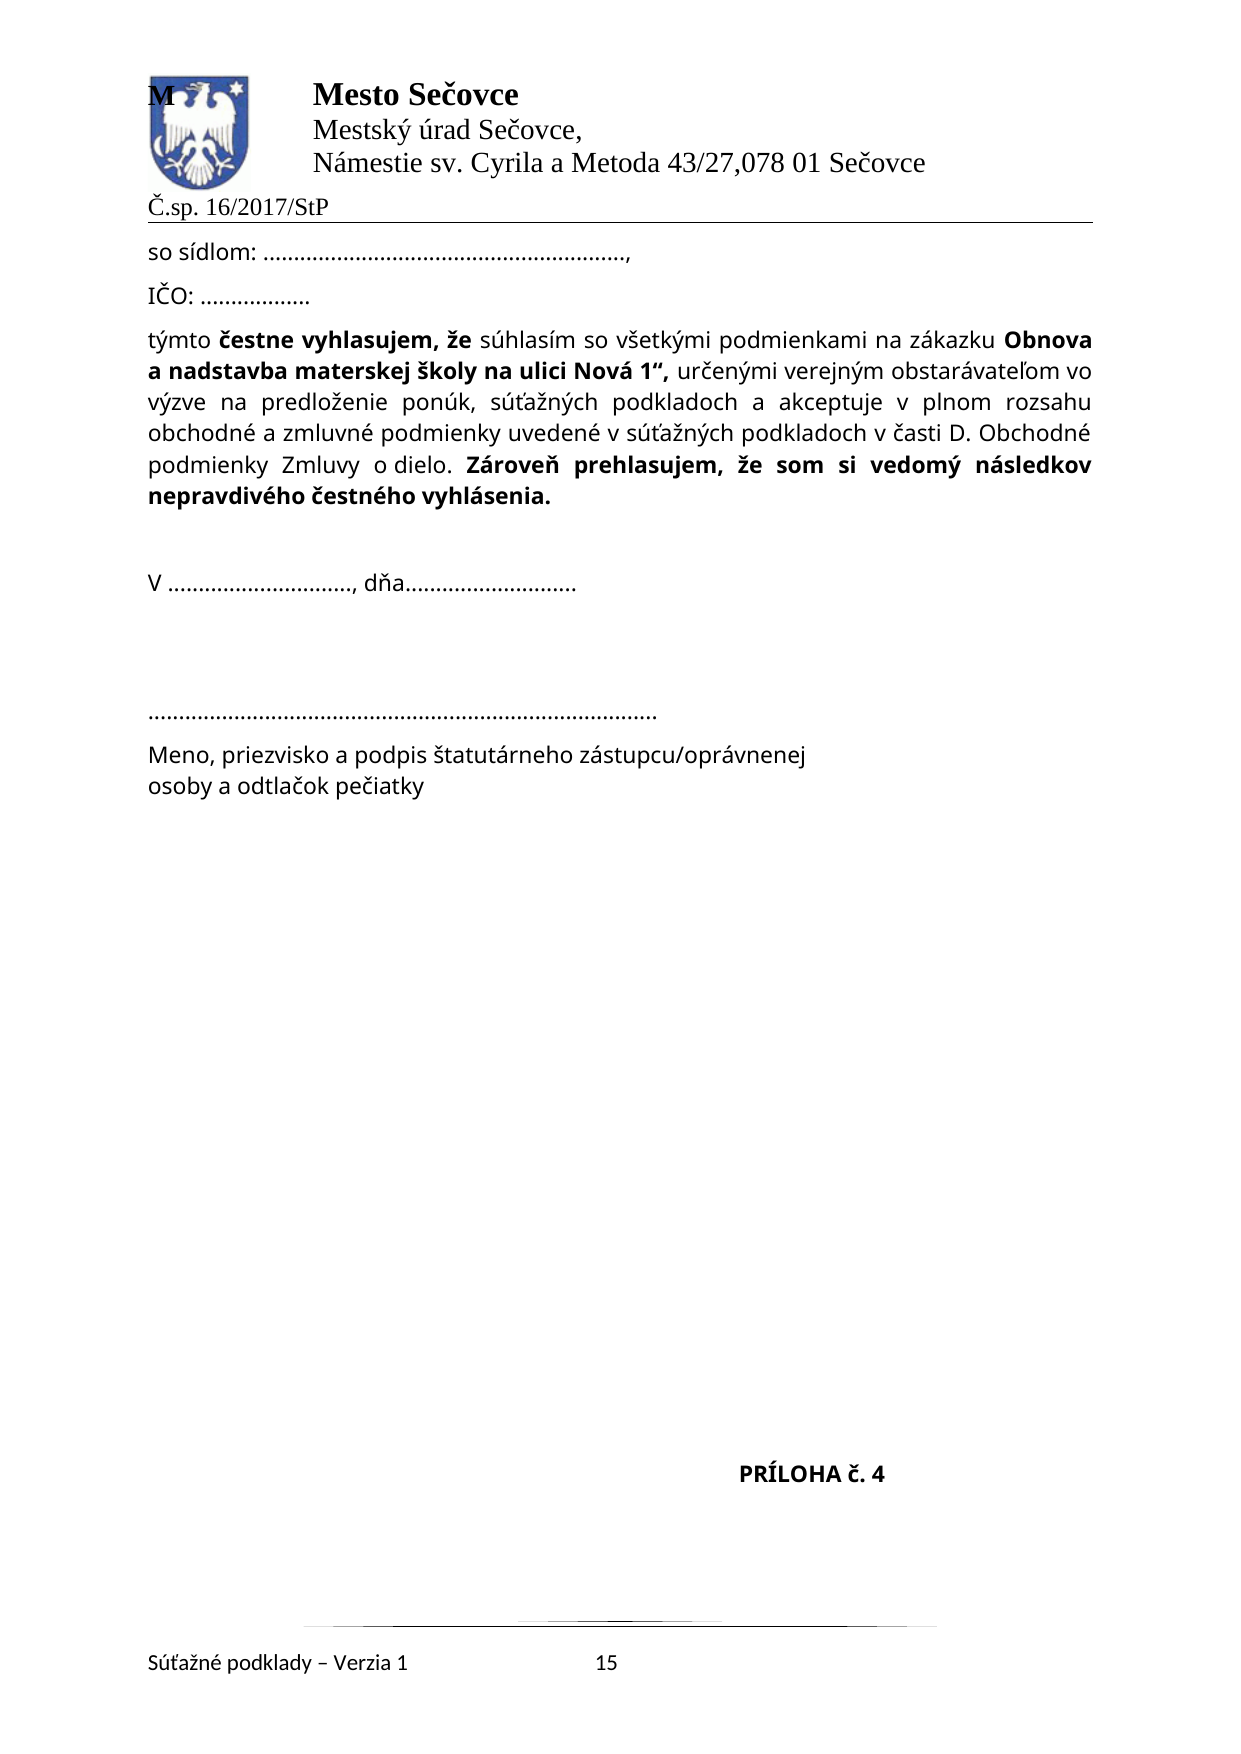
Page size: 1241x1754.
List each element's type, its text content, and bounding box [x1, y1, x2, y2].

text osoby a odtlačok pečiatky [148, 770, 1093, 802]
text týmto čestne vyhlasujem, že súhlasím so všetkými podmienkami na zákazku Obnova a nadstavba materskej školy na ulici Nová 1“, určenými verejným obstarávateľom vo výzve na predloženie ponúk, súťažných podkladoch a akceptuje v plnom rozsahu obchodné a zmluvné podmienky uvedené v súťažných podkladoch v časti D. Obchodné podmienky Zmluvy o dielo. Zároveň prehlasujem, že som si vedomý následkov nepravdivého čestného vyhlásenia. [148, 323, 1093, 511]
text V .............................., dňa............................ [148, 567, 1093, 598]
picture [147, 73, 252, 192]
text ................................................................................... [148, 695, 1093, 727]
text IČO: .................. [148, 280, 1093, 311]
text Meno, priezvisko a podpis štatutárneho zástupcu/oprávnenej [148, 739, 1093, 770]
text so sídlom: ..........................................................., [148, 236, 1093, 267]
text PRÍLOHA č. 4 [664, 1458, 1093, 1489]
